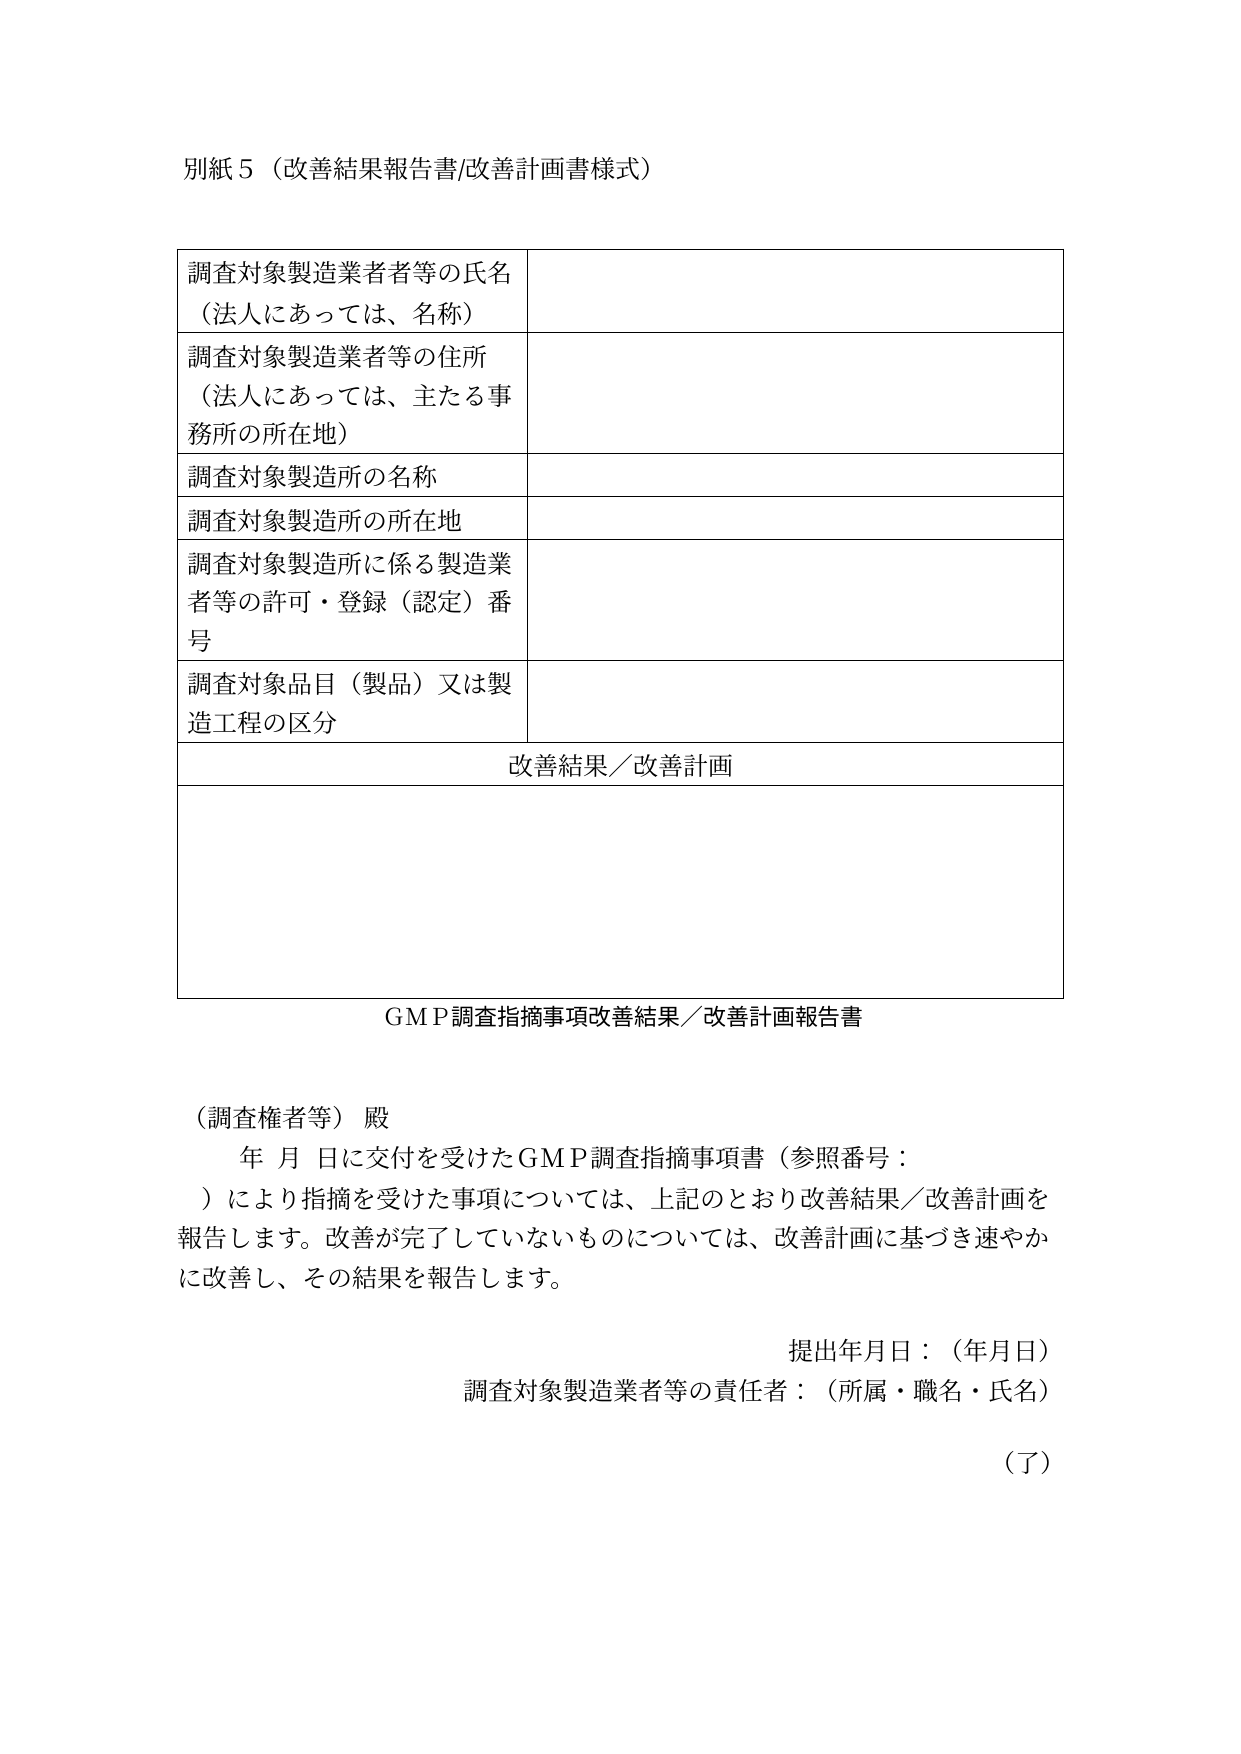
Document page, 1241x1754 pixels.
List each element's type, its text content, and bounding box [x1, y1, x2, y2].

table_cell 調査対象製造業者等の住所（法人にあっては、主たる事務所の所在地） [178, 333, 527, 453]
text 調査対象製造業者等の責任者：（所属・職名・氏名） [176, 1372, 1063, 1407]
text 提出年月日：（年月日） [176, 1331, 1063, 1367]
table_cell [528, 661, 1063, 742]
text 年 月 日に交付を受けたＧＭＰ調査指摘事項書（参照番号： [176, 1139, 1063, 1175]
text （了） [188, 1444, 1064, 1480]
table_cell 調査対象製造所に係る製造業者等の許可・登録（認定）番号 [178, 540, 527, 660]
table_cell [528, 454, 1063, 496]
table_cell 調査対象品目（製品）又は製造工程の区分 [178, 661, 527, 742]
table_cell [528, 333, 1063, 453]
text 別紙５（改善結果報告書/改善計画書様式） [183, 150, 1063, 186]
text （調査権者等） 殿 [176, 1098, 1063, 1134]
table_header [528, 250, 1063, 332]
table_cell 改善結果／改善計画 [178, 743, 1063, 785]
table_cell 調査対象製造所の所在地 [178, 497, 527, 539]
table_cell 調査対象製造所の名称 [178, 454, 527, 496]
table_cell [528, 497, 1063, 539]
text ）により指摘を受けた事項については、上記のとおり改善結果／改善計画を報告します。改善が完了していないものについては、改善計画に基づき速やかに改善し、その結果を報告します。 [176, 1179, 1063, 1294]
table_header 調査対象製造業者者等の氏名 （法人にあっては、名称） [178, 250, 527, 332]
table_cell [528, 540, 1063, 660]
text ＧＭＰ調査指摘事項改善結果／改善計画報告書 [183, 999, 1063, 1032]
table_cell [178, 786, 1063, 998]
